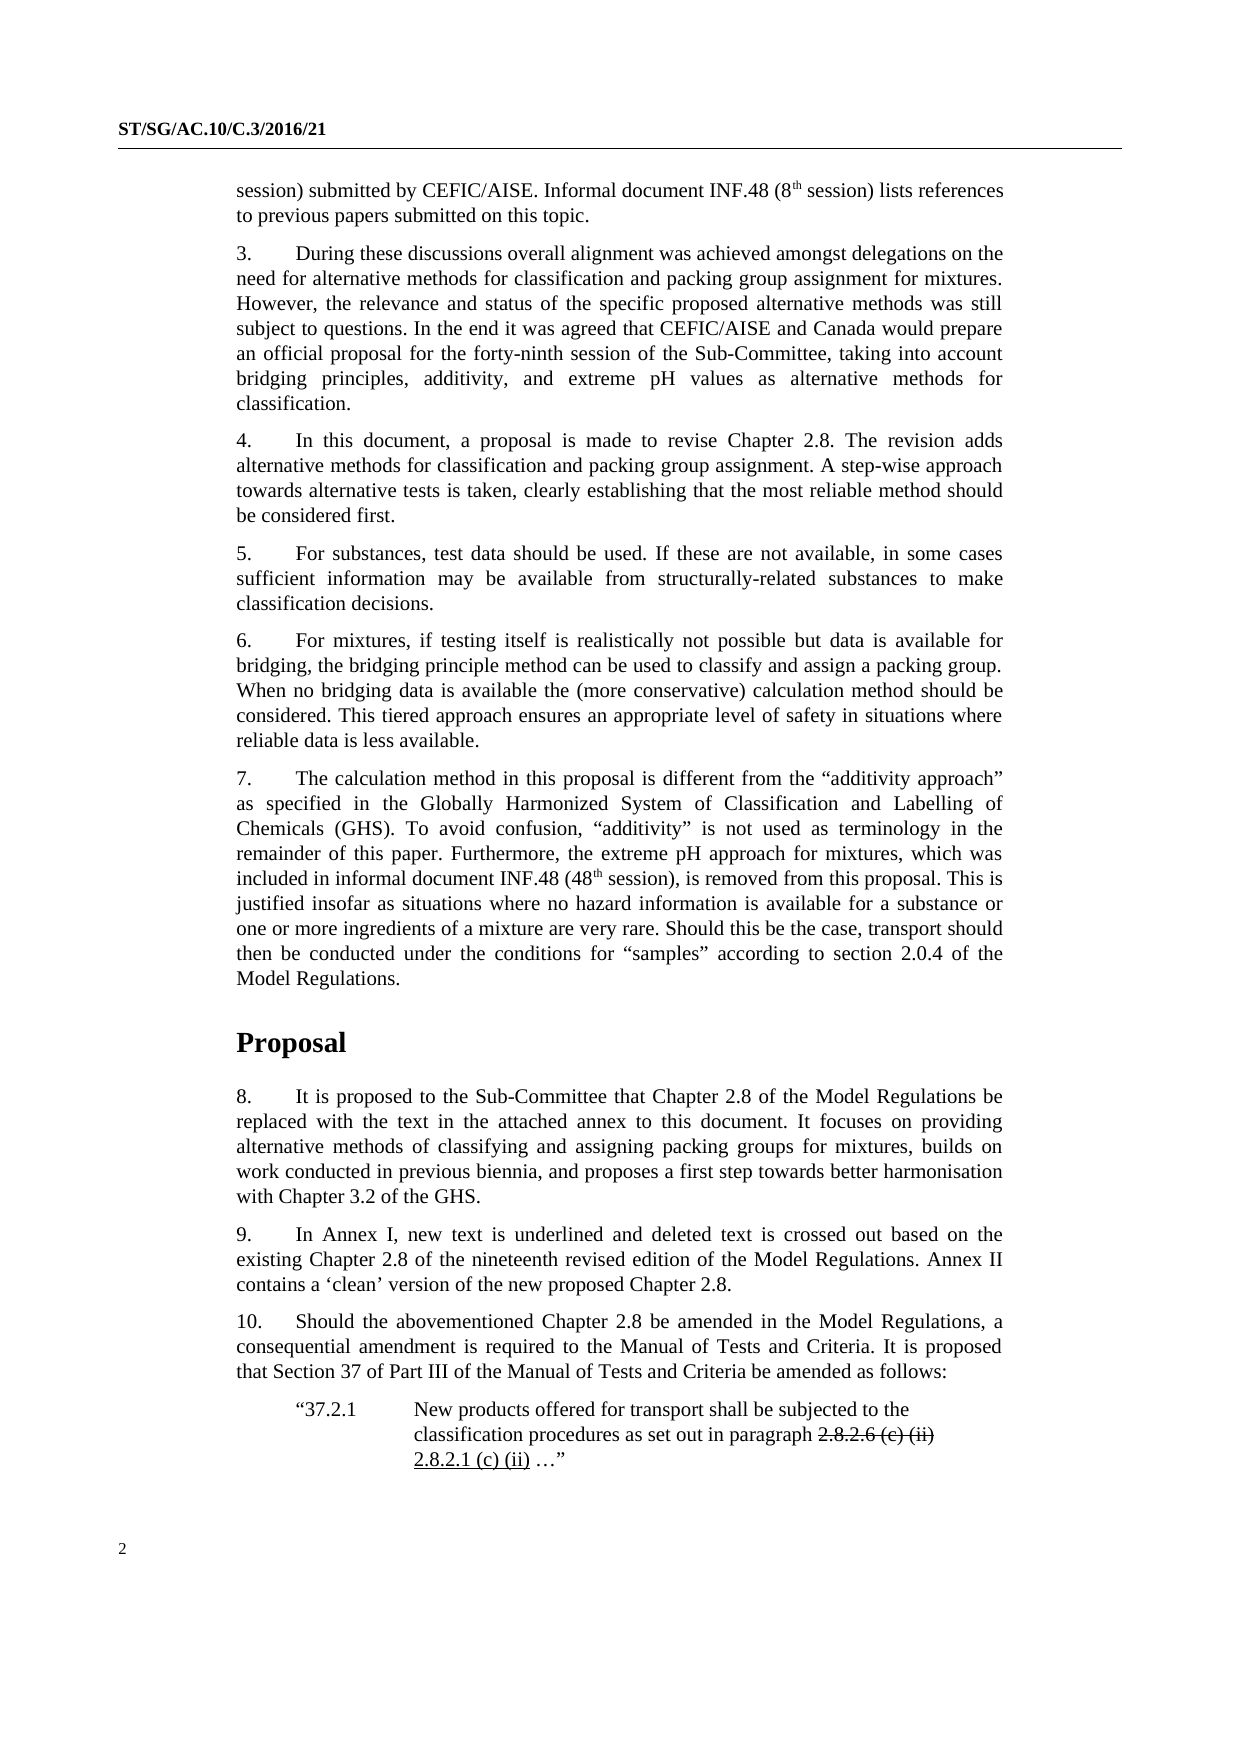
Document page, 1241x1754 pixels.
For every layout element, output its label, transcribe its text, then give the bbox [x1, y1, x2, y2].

text Proposal [118, 1027, 1004, 1058]
list The calculation method in this proposal is different from the “additivity approach” as specified in the Globally Harmonized System of Classification and Labelling of Chemicals (GHS). To avoid confusion, “additivity” is not used as terminology in the remainder of this paper. Furthermore, the extreme pH approach for mixtures, which was included in informal document INF.48 (48th session), is removed from this proposal. This is justified insofar as situations where no hazard information is available for a substance or one or more ingredients of a mixture are very rare. Should this be the case, transport should then be conducted under the conditions for “samples” according to section 2.0.4 of the Model Regulations. [236, 765, 1004, 990]
text “37.2.1 New products offered for transport shall be subjected to the classification procedures as set out in paragraph 2.8.2.6 (c) (ii) 2.8.2.1 (c) (ii) …” [236, 1396, 1004, 1471]
list Should the abovementioned Chapter 2.8 be amended in the Model Regulations, a consequential amendment is required to the Manual of Tests and Criteria. It is proposed that Section 37 of Part III of the Manual of Tests and Criteria be amended as follows: [236, 1308, 1004, 1383]
list In Annex I, new text is underlined and deleted text is crossed out based on the existing Chapter 2.8 of the nineteenth revised edition of the Model Regulations. Annex II contains a ‘clean’ version of the new proposed Chapter 2.8. [236, 1221, 1004, 1296]
list During these discussions overall alignment was achieved amongst delegations on the need for alternative methods for classification and packing group assignment for mixtures. However, the relevance and status of the specific proposed alternative methods was still subject to questions. In the end it was agreed that CEFIC/AISE and Canada would prepare an official proposal for the forty-ninth session of the Sub-Committee, taking into account bridging principles, additivity, and extreme pH values as alternative methods for classification. [236, 240, 1004, 415]
list It is proposed to the Sub-Committee that Chapter 2.8 of the Model Regulations be replaced with the text in the attached annex to this document. It focuses on providing alternative methods of classifying and assigning packing groups for mixtures, builds on work conducted in previous biennia, and proposes a first step towards better harmonisation with Chapter 3.2 of the GHS. [236, 1083, 1004, 1208]
list In this document, a proposal is made to revise Chapter 2.8. The revision adds alternative methods for classification and packing group assignment. A step-wise approach towards alternative tests is taken, clearly establishing that the most reliable method should be considered first. [236, 427, 1004, 527]
list For substances, test data should be used. If these are not available, in some cases sufficient information may be available from structurally-related substances to make classification decisions. [236, 540, 1004, 615]
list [236, 177, 1004, 227]
list For mixtures, if testing itself is realistically not possible but data is available for bridging, the bridging principle method can be used to classify and assign a packing group. When no bridging data is available the (more conservative) calculation method should be considered. This tiered approach ensures an appropriate level of safety in situations where reliable data is less available. [236, 627, 1004, 752]
